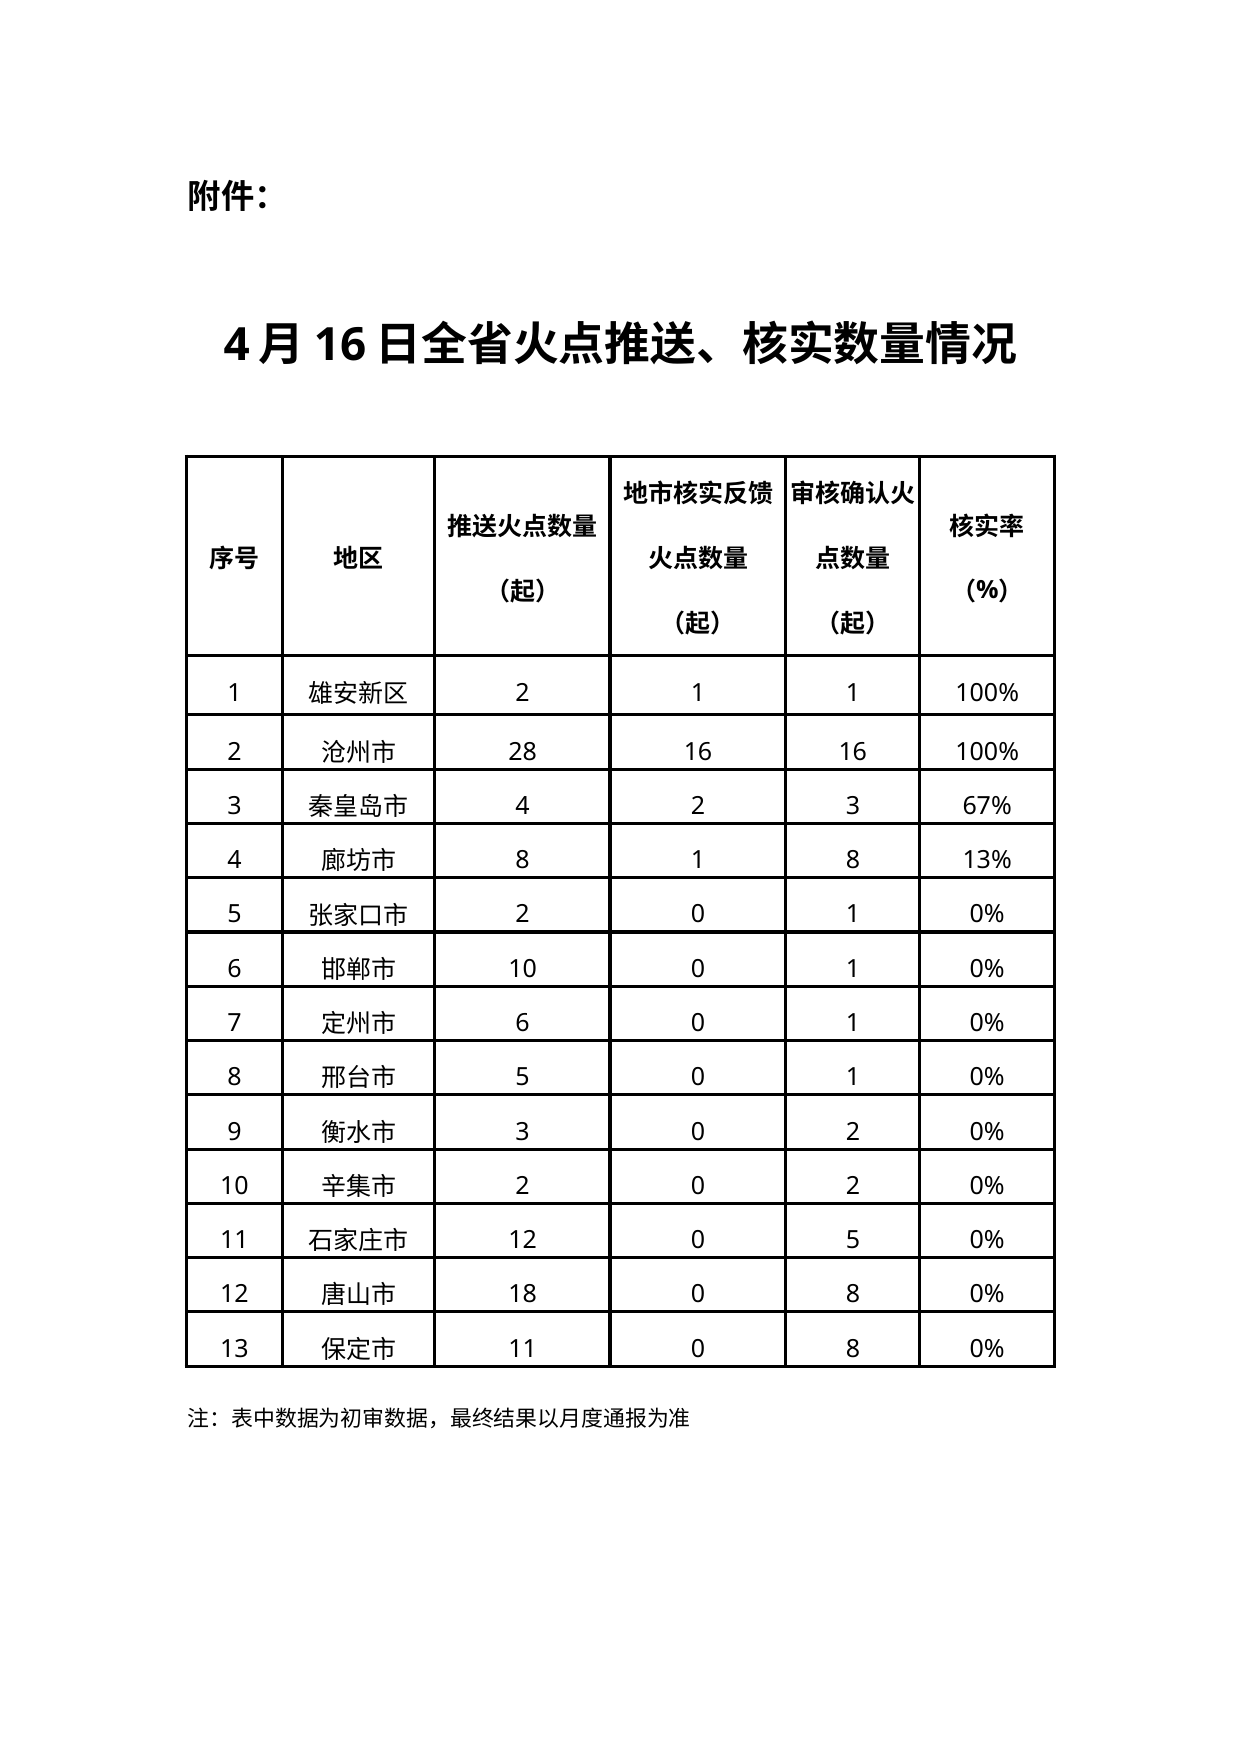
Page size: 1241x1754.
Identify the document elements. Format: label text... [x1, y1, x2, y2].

table_cell 67% [921, 771, 1053, 822]
table_cell 8 [436, 825, 608, 876]
table_cell 11 [436, 1313, 608, 1364]
table_cell 12 [188, 1259, 281, 1310]
table_cell 18 [436, 1259, 608, 1310]
table_cell 0 [612, 1259, 784, 1310]
table_cell 雄安新区 [284, 657, 433, 713]
table_cell 0% [921, 934, 1053, 984]
table_cell 100% [921, 716, 1053, 767]
table_cell 秦皇岛市 [284, 771, 433, 822]
table_header 审核确认火点数量（起） [787, 458, 918, 654]
table_cell 0% [921, 1259, 1053, 1310]
table_cell 13% [921, 825, 1053, 876]
table_cell 衡水市 [284, 1096, 433, 1147]
table_cell 2 [612, 771, 784, 822]
table_cell 0 [612, 1042, 784, 1093]
table_cell 16 [787, 716, 918, 767]
table_cell 8 [787, 825, 918, 876]
table_cell 13 [188, 1313, 281, 1364]
table_cell 0% [921, 1151, 1053, 1202]
table_cell 0 [612, 1313, 784, 1364]
table_header 地区 [284, 458, 433, 654]
table_cell 4 [188, 825, 281, 876]
table_header 地市核实反馈火点数量（起） [612, 458, 784, 654]
table_cell 1 [612, 825, 784, 876]
table_cell 0 [612, 988, 784, 1039]
table_cell 4 [436, 771, 608, 822]
table_cell 辛集市 [284, 1151, 433, 1202]
table_cell 3 [188, 771, 281, 822]
table_cell 1 [787, 934, 918, 984]
table_cell 10 [188, 1151, 281, 1202]
text 4月16日全省火点推送、核实数量情况 [187, 292, 1053, 389]
table_cell 沧州市 [284, 716, 433, 767]
table_cell 8 [188, 1042, 281, 1093]
table_cell 16 [612, 716, 784, 767]
table_cell 3 [436, 1096, 608, 1147]
table_cell 100% [921, 657, 1053, 713]
table_cell 0% [921, 1313, 1053, 1364]
table_cell 5 [436, 1042, 608, 1093]
table_cell 3 [787, 771, 918, 822]
table_cell 1 [787, 988, 918, 1039]
table_cell 石家庄市 [284, 1205, 433, 1256]
table_header 核实率（%） [921, 458, 1053, 654]
table_cell 7 [188, 988, 281, 1039]
table_cell 28 [436, 716, 608, 767]
table_cell 0% [921, 879, 1053, 930]
table_cell 0% [921, 1096, 1053, 1147]
table_cell 2 [787, 1151, 918, 1202]
table_cell 0% [921, 1205, 1053, 1256]
table_cell 1 [787, 657, 918, 713]
table_cell 邢台市 [284, 1042, 433, 1093]
table_cell 5 [188, 879, 281, 930]
table_cell 9 [188, 1096, 281, 1147]
table_cell 12 [436, 1205, 608, 1256]
table_cell 邯郸市 [284, 934, 433, 984]
table_cell 2 [436, 657, 608, 713]
table_cell 2 [436, 1151, 608, 1202]
table_cell 廊坊市 [284, 825, 433, 876]
table_cell 6 [436, 988, 608, 1039]
text 附件： [187, 162, 1053, 227]
table_cell 0% [921, 1042, 1053, 1093]
table_cell 11 [188, 1205, 281, 1256]
table_cell 1 [612, 657, 784, 713]
table_cell 8 [787, 1259, 918, 1310]
table_cell 2 [188, 716, 281, 767]
table_cell 0 [612, 1096, 784, 1147]
table_cell 1 [188, 657, 281, 713]
table_cell 0 [612, 934, 784, 984]
table_cell 0 [612, 879, 784, 930]
table_cell 1 [787, 1042, 918, 1093]
table_cell 定州市 [284, 988, 433, 1039]
table_cell 张家口市 [284, 879, 433, 930]
table_cell 8 [787, 1313, 918, 1364]
table_cell 保定市 [284, 1313, 433, 1364]
table_header 推送火点数量（起） [436, 458, 608, 654]
table_cell 1 [787, 879, 918, 930]
table_cell 唐山市 [284, 1259, 433, 1310]
table_cell 0 [612, 1151, 784, 1202]
table_header 序号 [188, 458, 281, 654]
table_cell 6 [188, 934, 281, 984]
text 注：表中数据为初审数据，最终结果以月度通报为准 [187, 1400, 1053, 1433]
table_cell 2 [436, 879, 608, 930]
table_cell 2 [787, 1096, 918, 1147]
table_cell 0% [921, 988, 1053, 1039]
table_cell 10 [436, 934, 608, 984]
table_cell 0 [612, 1205, 784, 1256]
table_cell 5 [787, 1205, 918, 1256]
